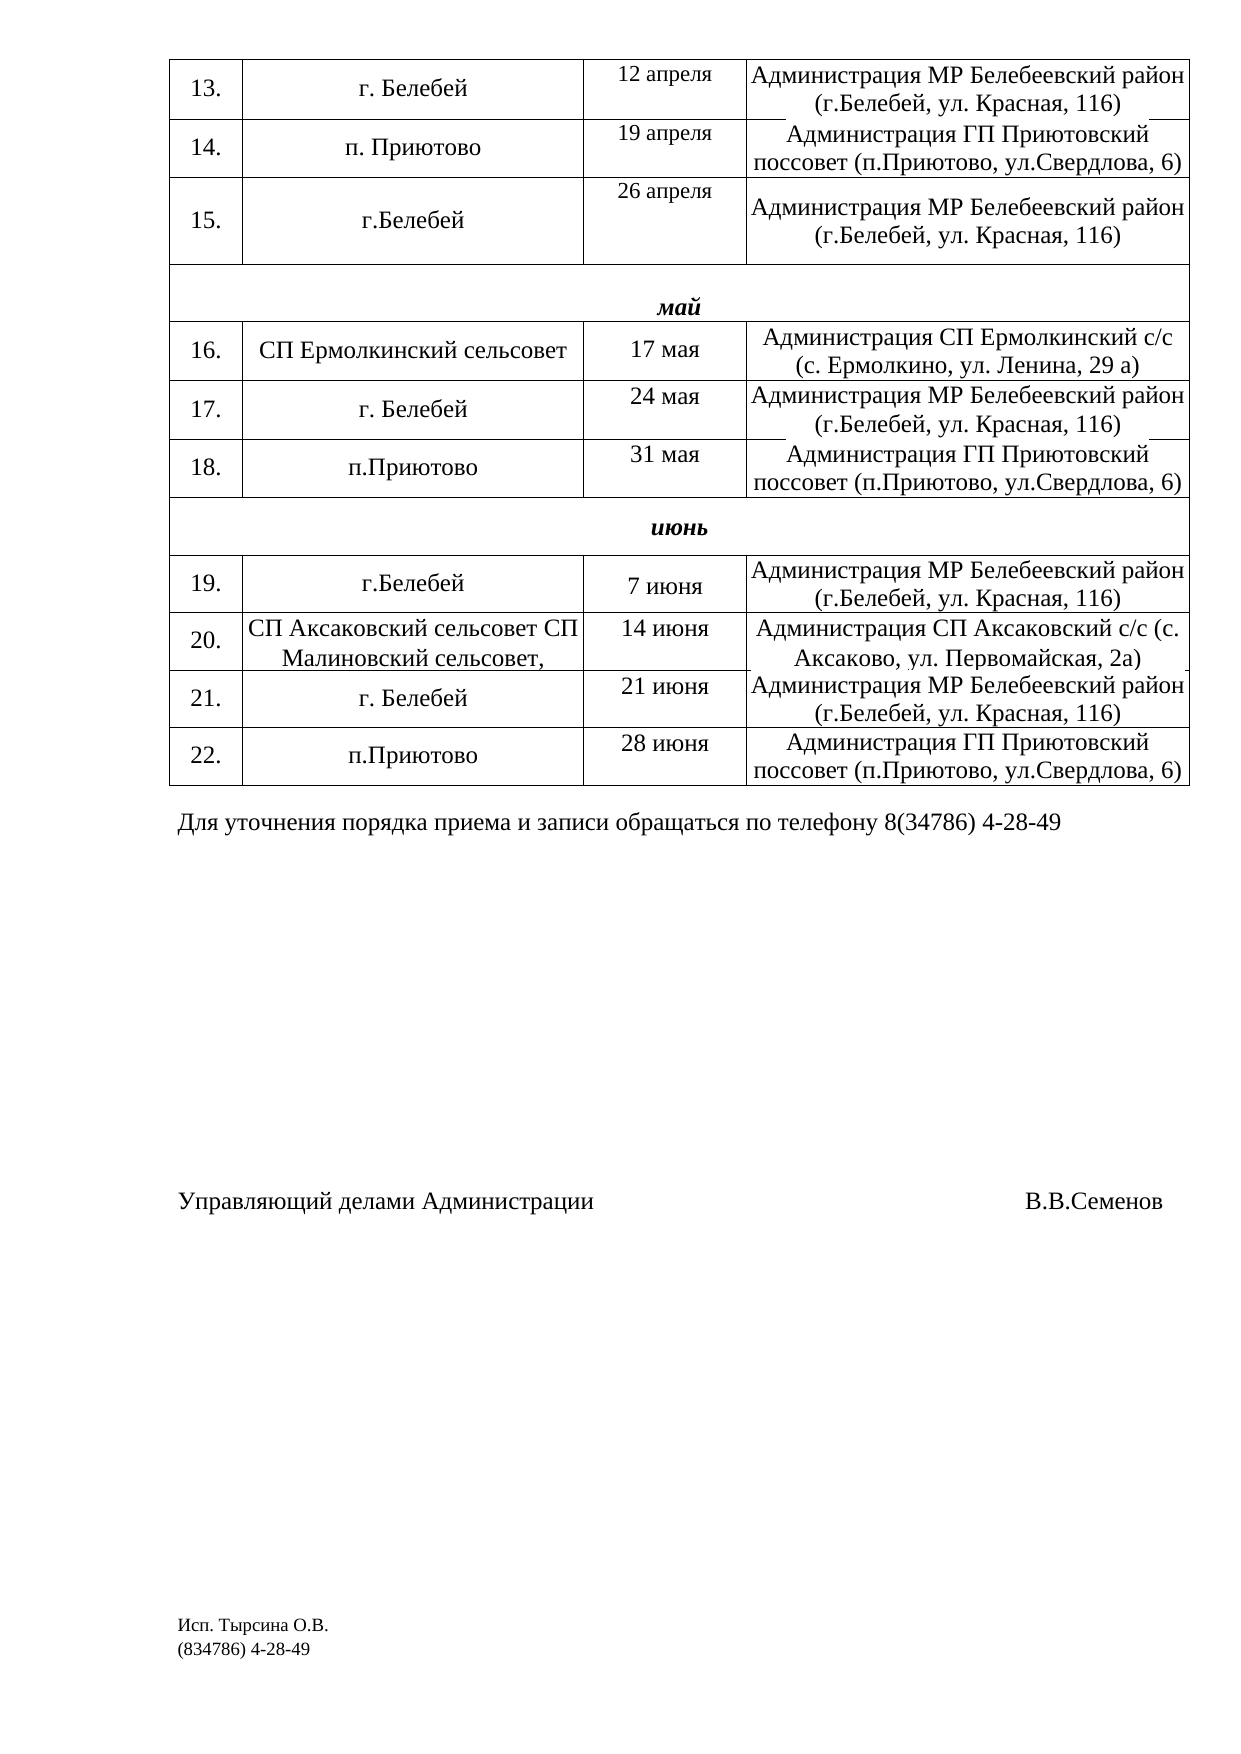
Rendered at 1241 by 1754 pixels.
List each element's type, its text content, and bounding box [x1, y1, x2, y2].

table_cell п.Приютово [243, 728, 583, 785]
table_cell Администрация СП Аксаковский с/с (с. Аксаково, ул. Первомайская, 2а) [747, 613, 1189, 670]
table_cell 26 апреля [584, 178, 746, 264]
table_cell 7 июня [584, 556, 746, 612]
table_cell 20. [170, 613, 242, 670]
text Управляющий делами Администрации В.В.Семенов [177, 1186, 1181, 1214]
table_cell п. Приютово [243, 120, 583, 177]
table_cell май [170, 265, 1189, 321]
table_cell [747, 60, 1189, 118]
table_cell Администрация ГП Приютовский поссовет (п.Приютово, ул.Свердлова, 6) [747, 728, 1189, 785]
table_cell 17 мая [584, 322, 746, 380]
table_cell Администрация ГП Приютовский поссовет (п.Приютово, ул.Свердлова, 6) [747, 440, 1189, 497]
table_cell 22. [170, 728, 242, 785]
table_cell 17. [170, 381, 242, 438]
table_cell 13. [170, 60, 242, 118]
table_cell г. Белебей [243, 671, 583, 727]
text Исп. Тырсина О.В. [177, 1608, 1181, 1637]
table_cell 31 мая [584, 440, 746, 497]
table_cell СП Аксаковский сельсовет СП Малиновский сельсовет, [243, 613, 583, 670]
table_cell 19. [170, 556, 242, 612]
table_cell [747, 178, 1189, 264]
table_cell г. Белебей [243, 381, 583, 438]
table_cell 21 июня [584, 671, 746, 727]
table_cell п.Приютово [243, 440, 583, 497]
table_cell 28 июня [584, 728, 746, 785]
table_cell 12 апреля [584, 60, 746, 118]
table_cell г.Белебей [243, 178, 583, 264]
table_cell 19 апреля [584, 120, 746, 177]
table_cell 18. [170, 440, 242, 497]
table_cell Администрация ГП Приютовский поссовет (п.Приютово, ул.Свердлова, 6) [747, 120, 1189, 177]
table_cell г.Белебей [243, 556, 583, 612]
text (834786) 4-28-49 [177, 1637, 1181, 1659]
table_cell Администрация МР Белебеевский район (г.Белебей, ул. Красная, 116) [747, 381, 1189, 438]
text Для уточнения порядка приема и записи обращаться по телефону 8(34786) 4-28-49 [177, 811, 1181, 836]
table_cell 15. [170, 178, 242, 264]
table_cell июнь [170, 498, 1189, 555]
table_cell 21. [170, 671, 242, 727]
table_cell 14. [170, 120, 242, 177]
table_cell г. Белебей [243, 60, 583, 118]
table_cell Администрация СП Ермолкинский с/с (с. Ермолкино, ул. Ленина, 29 а) [747, 322, 1189, 380]
table_cell 14 июня [584, 613, 746, 670]
table_cell 24 мая [584, 381, 746, 438]
table_cell 16. [170, 322, 242, 380]
table_cell СП Ермолкинский сельсовет [243, 322, 583, 380]
